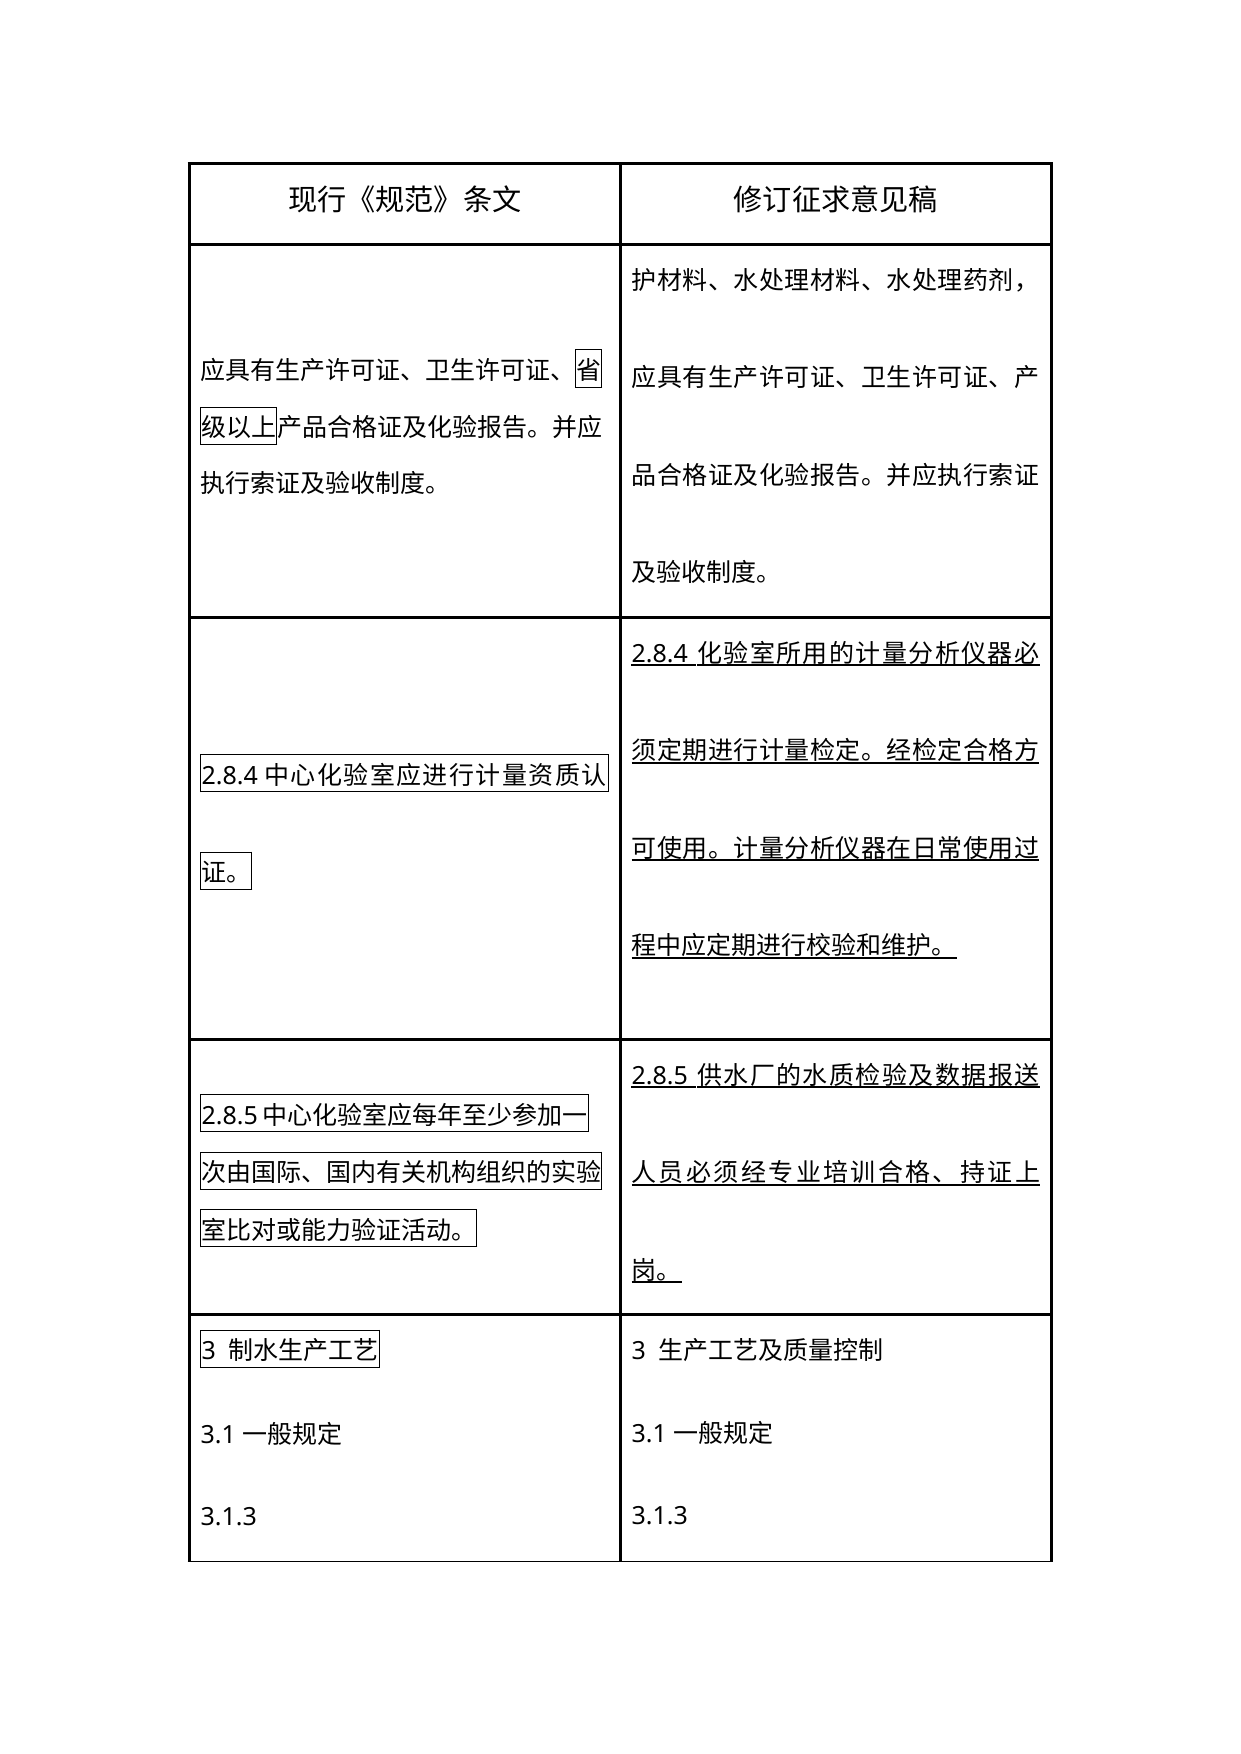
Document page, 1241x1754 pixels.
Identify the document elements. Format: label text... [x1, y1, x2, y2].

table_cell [191, 246, 619, 616]
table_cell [622, 246, 1050, 616]
table_cell 2.8.4 化验室所用的计量分析仪器必须定期进行计量检定。经检定合格方可使用。计量分析仪器在日常使用过程中应定期进行校验和维护。 [622, 619, 1050, 1038]
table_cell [622, 1316, 1050, 1561]
table_header 现行《规范》条文 [191, 165, 619, 243]
table_cell 2.8.5 供水厂的水质检验及数据报送人员必须经专业培训合格、持证上岗。 [622, 1041, 1050, 1313]
table_header 修订征求意见稿 [622, 165, 1050, 243]
table_cell 2.8.4中心化验室应进行计量资质认证。 [191, 619, 619, 1038]
table_cell 2.8.5中心化验室应每年至少参加一次由国际、国内有关机构组织的实验室比对或能力验证活动。 [191, 1041, 619, 1313]
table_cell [191, 1316, 619, 1561]
